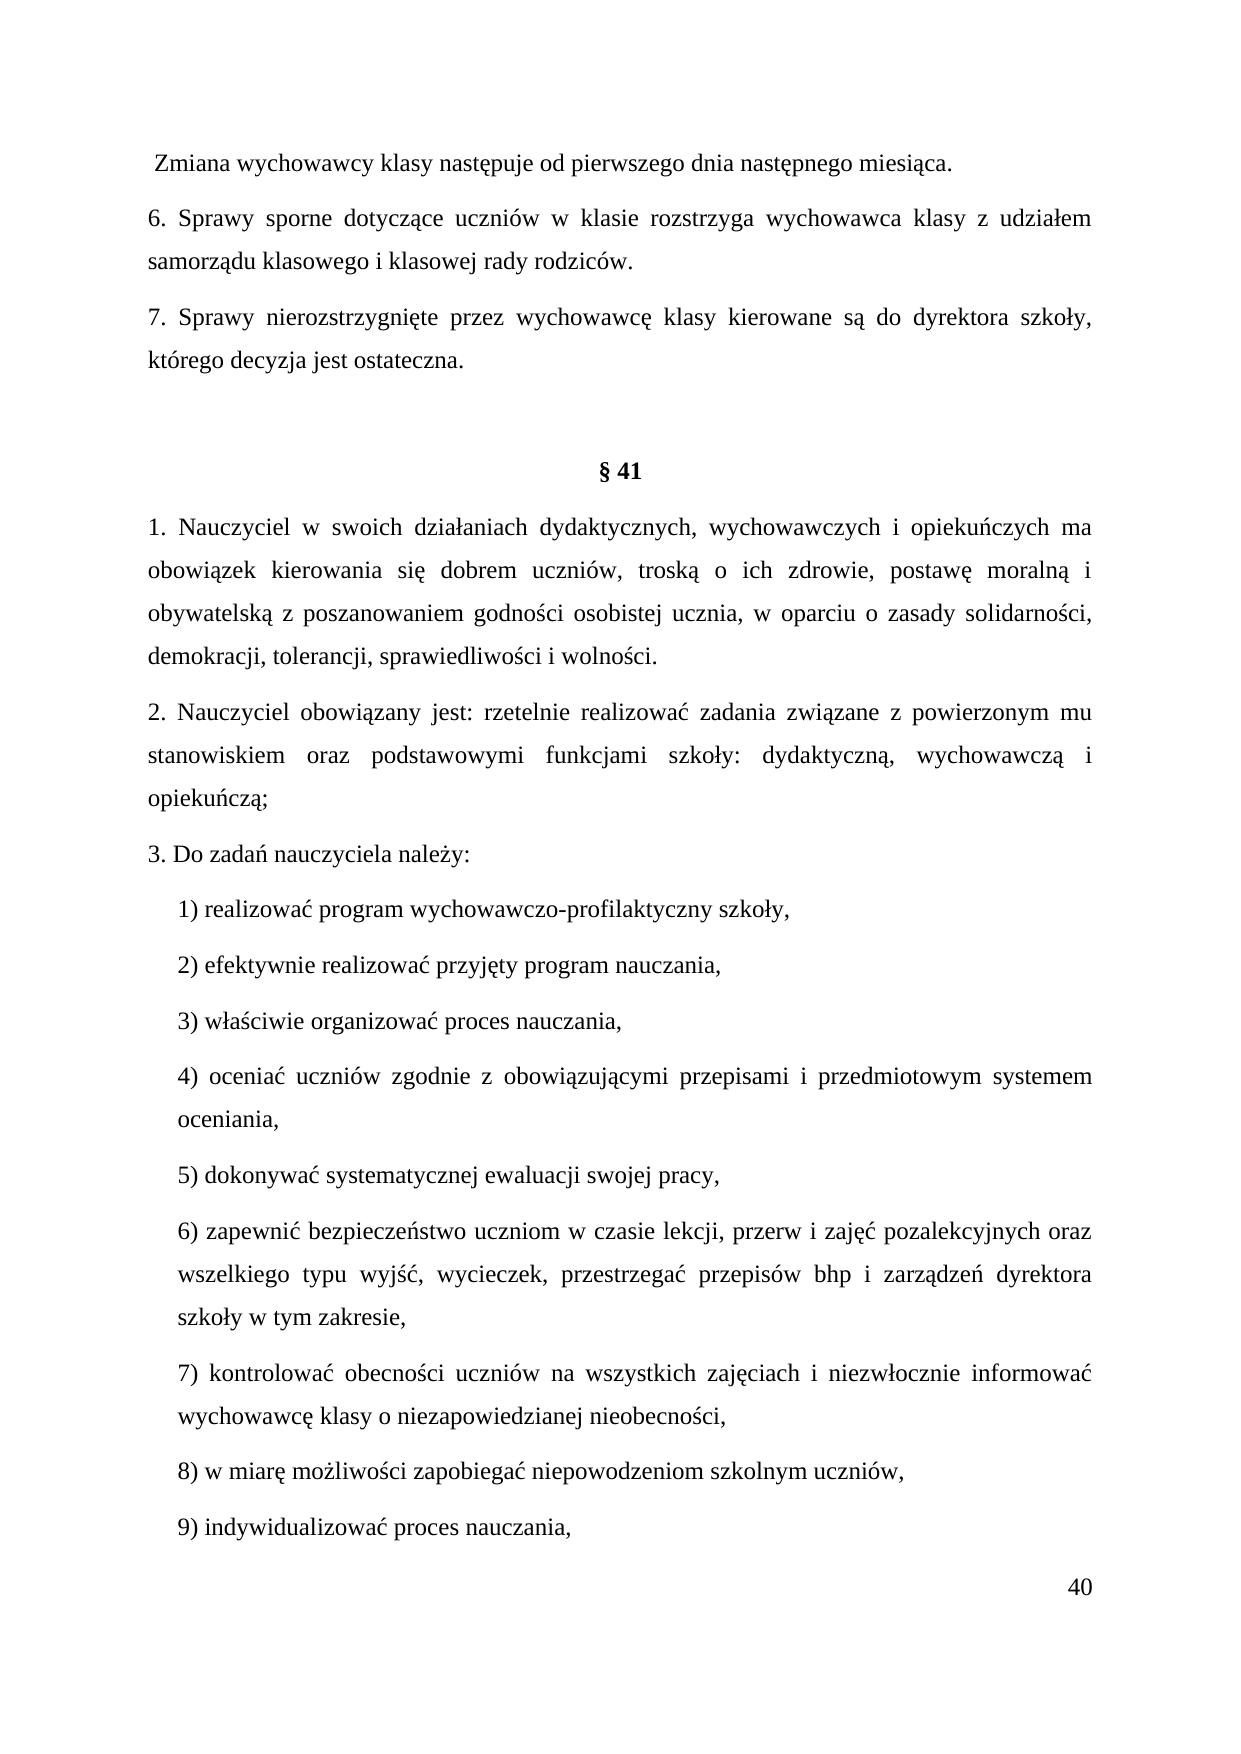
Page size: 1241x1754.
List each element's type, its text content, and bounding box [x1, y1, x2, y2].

text 4) oceniać uczniów zgodnie z obowiązującymi przepisami i przedmiotowym systemem oceniania, [177, 1061, 1093, 1133]
text 2) efektywnie realizować przyjęty program nauczania, [177, 950, 1093, 979]
text 1) realizować program wychowawczo-profilaktyczny szkoły, [177, 894, 1093, 923]
text Zmiana wychowawcy klasy następuje od pierwszego dnia następnego miesiąca. [148, 148, 1093, 176]
text 6) zapewnić bezpieczeństwo uczniom w czasie lekcji, przerw i zajęć pozalekcyjnych oraz wszelkiego typu wyjść, wycieczek, przestrzegać przepisów bhp i zarządzeń dyrektora szkoły w tym zakresie, [177, 1216, 1093, 1331]
text 3. Do zadań nauczyciela należy: [148, 839, 1093, 868]
text 5) dokonywać systematycznej ewaluacji swojej pracy, [177, 1160, 1093, 1189]
text 1. Nauczyciel w swoich działaniach dydaktycznych, wychowawczych i opiekuńczych ma obowiązek kierowania się dobrem uczniów, troską o ich zdrowie, postawę moralną i obywatelską z poszanowaniem godności osobistej ucznia, w oparciu o zasady solidarności, demokracji, tolerancji, sprawiedliwości i wolności. [148, 512, 1093, 670]
text 6. Sprawy sporne dotyczące uczniów w klasie rozstrzyga wychowawca klasy z udziałem samorządu klasowego i klasowej rady rodziców. [148, 203, 1093, 275]
text 3) właściwie organizować proces nauczania, [177, 1006, 1093, 1034]
text 2. Nauczyciel obowiązany jest: rzetelnie realizować zadania związane z powierzonym mu stanowiskiem oraz podstawowymi funkcjami szkoły: dydaktyczną, wychowawczą i opiekuńczą; [148, 697, 1093, 812]
text 7. Sprawy nierozstrzygnięte przez wychowawcę klasy kierowane są do dyrektora szkoły, którego decyzja jest ostateczna. [148, 302, 1093, 374]
text § 41 [148, 456, 1093, 485]
text 9) indywidualizować proces nauczania, [177, 1512, 1093, 1541]
text 8) w miarę możliwości zapobiegać niepowodzeniom szkolnym uczniów, [177, 1456, 1093, 1485]
text 7) kontrolować obecności uczniów na wszystkich zajęciach i niezwłocznie informować wychowawcę klasy o niezapowiedzianej nieobecności, [177, 1358, 1093, 1429]
